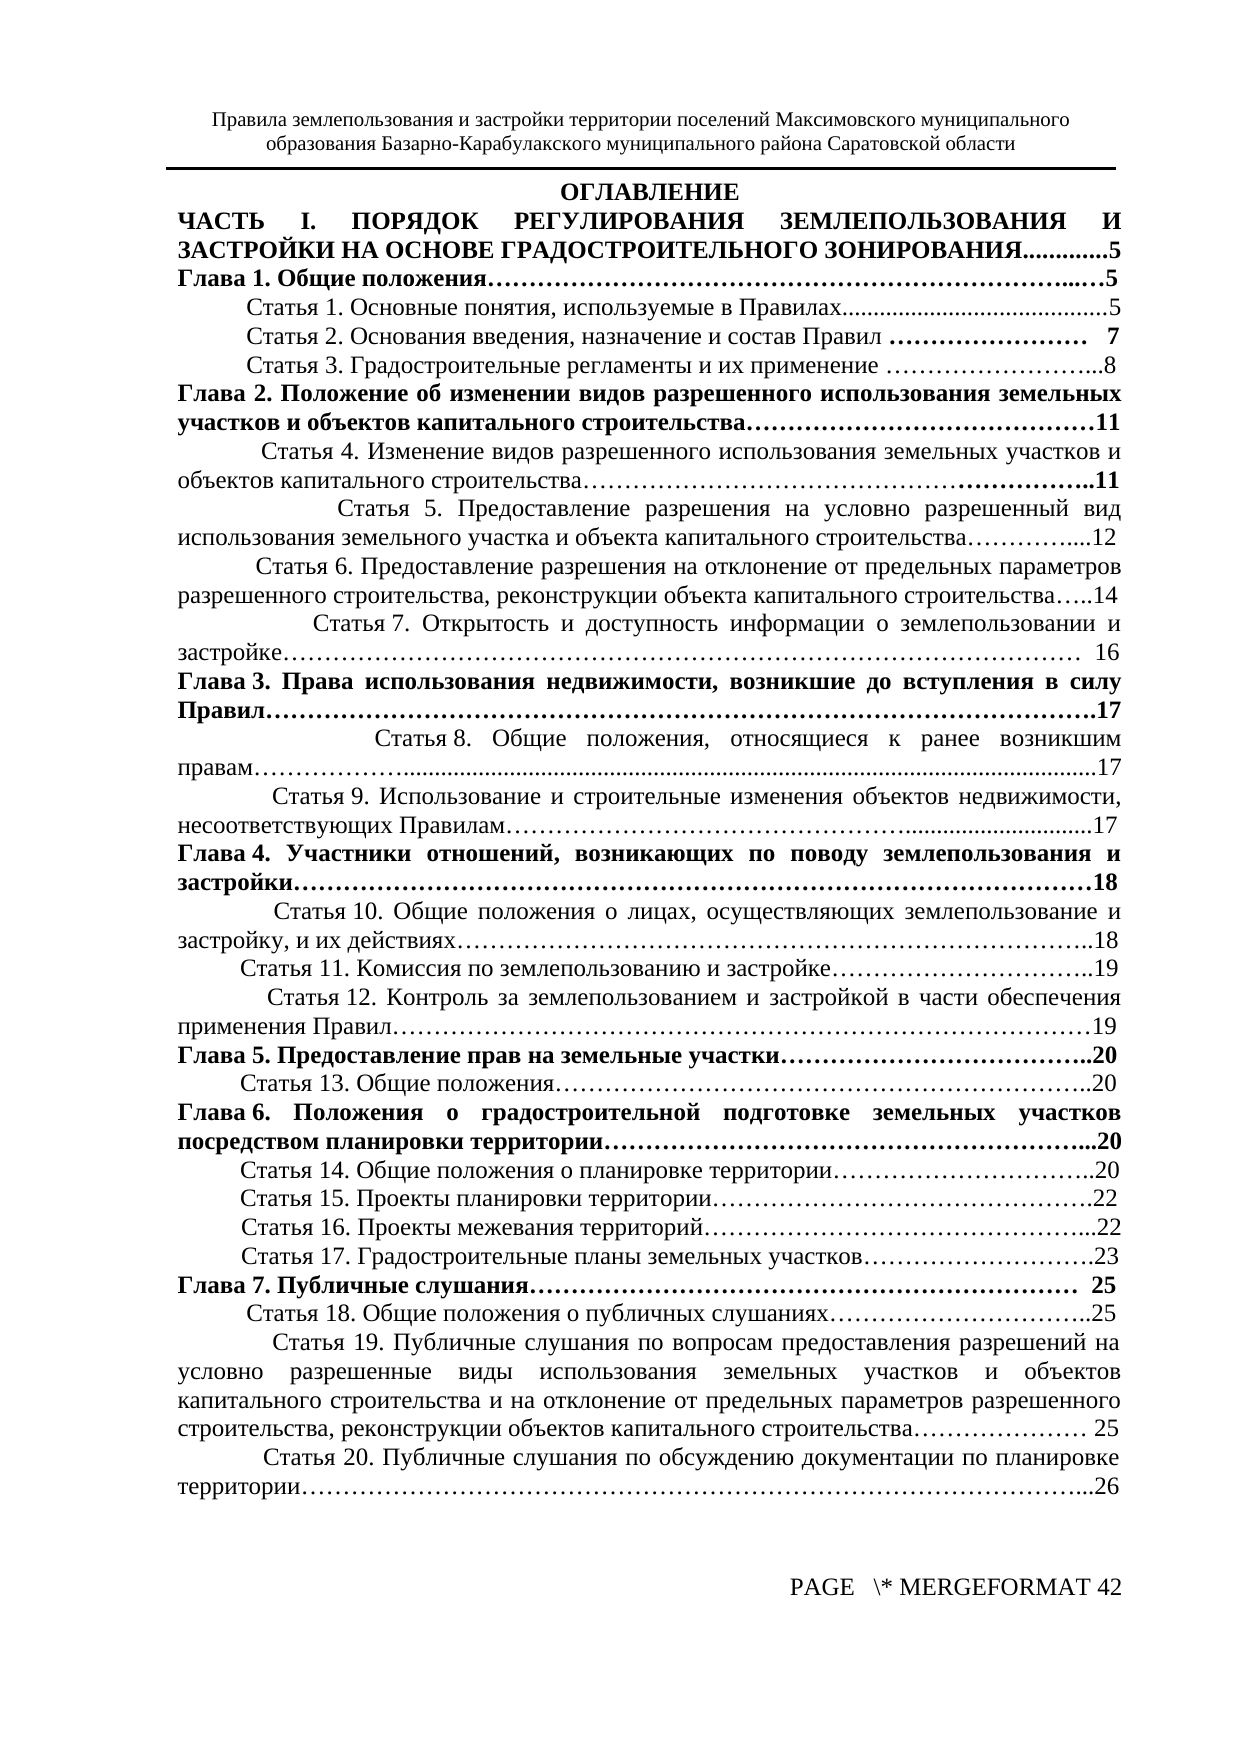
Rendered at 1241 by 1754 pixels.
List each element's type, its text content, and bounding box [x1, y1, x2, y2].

text Статья 16. Проекты межевания территорий………………………………………...22 [177, 1212, 1122, 1241]
text Глава 1. Общие положения……………………………………………………………...…5 [177, 263, 1122, 292]
text Глава 4. Участники отношений, возникающих по поводу землепользования и застройки……………………………………………………………………………………18 [177, 838, 1122, 896]
text Статья 6. Предоставление разрешения на отклонение от предельных параметров разрешенного строительства, реконструкции объекта капитального строительства…..14 [177, 551, 1122, 608]
text Статья 13. Общие положения………………………………………………………..20 [177, 1068, 1122, 1097]
text Статья 8. Общие положения, относящиеся к ранее возникшим правам………………...............................................................................................................17 [177, 723, 1122, 781]
text Статья 19. Публичные слушания по вопросам предоставления разрешений на условно разрешенные виды использования земельных участков и объектов капитального строительства и на отклонение от предельных параметров разрешенного строительства, реконструкции объектов капитального строительства………………… 25 [177, 1327, 1122, 1442]
text Статья 4. Изменение видов разрешенного использования земельных участков и объектов капитального строительства……………………………………………………..11 [177, 436, 1122, 493]
text Глава 3. Права использования недвижимости, возникшие до вступления в силу Правил……………………………………………………………………………………….17 [177, 666, 1122, 723]
text Статья 18. Общие положения о публичных слушаниях…………………………..25 [177, 1298, 1122, 1327]
text Статья 5. Предоставление разрешения на условно разрешенный вид использования земельного участка и объекта капитального строительства…………....12 [177, 493, 1122, 551]
text ОГЛАВЛЕНИЕ [177, 177, 1122, 206]
text Статья 14. Общие положения о планировке территории…………………………..20 [177, 1155, 1122, 1183]
text Статья 7. Открытость и доступность информации о землепользовании и застройке…………………………………………………………………………………… 16 [177, 608, 1122, 666]
text Статья 10. Общие положения о лицах, осуществляющих землепользование и застройку, и их действиях…………………………………………………………………..18 [177, 896, 1122, 953]
text ЧАСТЬ I. ПОРЯДОК РЕГУЛИРОВАНИЯ ЗЕМЛЕПОЛЬЗОВАНИЯ И ЗАСТРОЙКИ НА ОСНОВЕ ГРАДОСТРОИТЕЛЬНОГО ЗОНИРОВАНИЯ 5 [177, 206, 1122, 263]
text Глава 5. Предоставление прав на земельные участки………………………………..20 [177, 1040, 1122, 1068]
text Статья 9. Использование и строительные изменения объектов недвижимости, несоответствующих Правилам…………………………………………..............................17 [177, 781, 1122, 838]
text Глава 7. Публичные слушания………………………………………………………… 25 [177, 1270, 1122, 1298]
text Глава 2. Положение об изменении видов разрешенного использования земельных участков и объектов капитального строительства……………………………………11 [177, 378, 1122, 436]
text Статья 11. Комиссия по землепользованию и застройке…………………………..19 [177, 953, 1122, 982]
text Статья 15. Проекты планировки территории……………………………………….22 [177, 1183, 1122, 1212]
text Статья 2. Основания введения, назначение и состав Правил …………………… 7 [177, 321, 1122, 350]
text Статья 17. Градостроительные планы земельных участков……………………….23 [177, 1241, 1122, 1270]
text Статья 1. Основные понятия, используемые в Правилах 5 [177, 292, 1122, 321]
text Статья 3. Градостроительные регламенты и их применение ……………………...8 [177, 350, 1122, 378]
text Глава 6. Положения о градостроительной подготовке земельных участков посредством планировки территории…………………………………………………...20 [177, 1097, 1122, 1155]
text Статья 12. Контроль за землепользованием и застройкой в части обеспечения применения Правил…………………………………………………………………………19 [177, 982, 1122, 1040]
text Статья 20. Публичные слушания по обсуждению документации по планировке территории…………………………………………………………………………………...26 [177, 1442, 1122, 1500]
